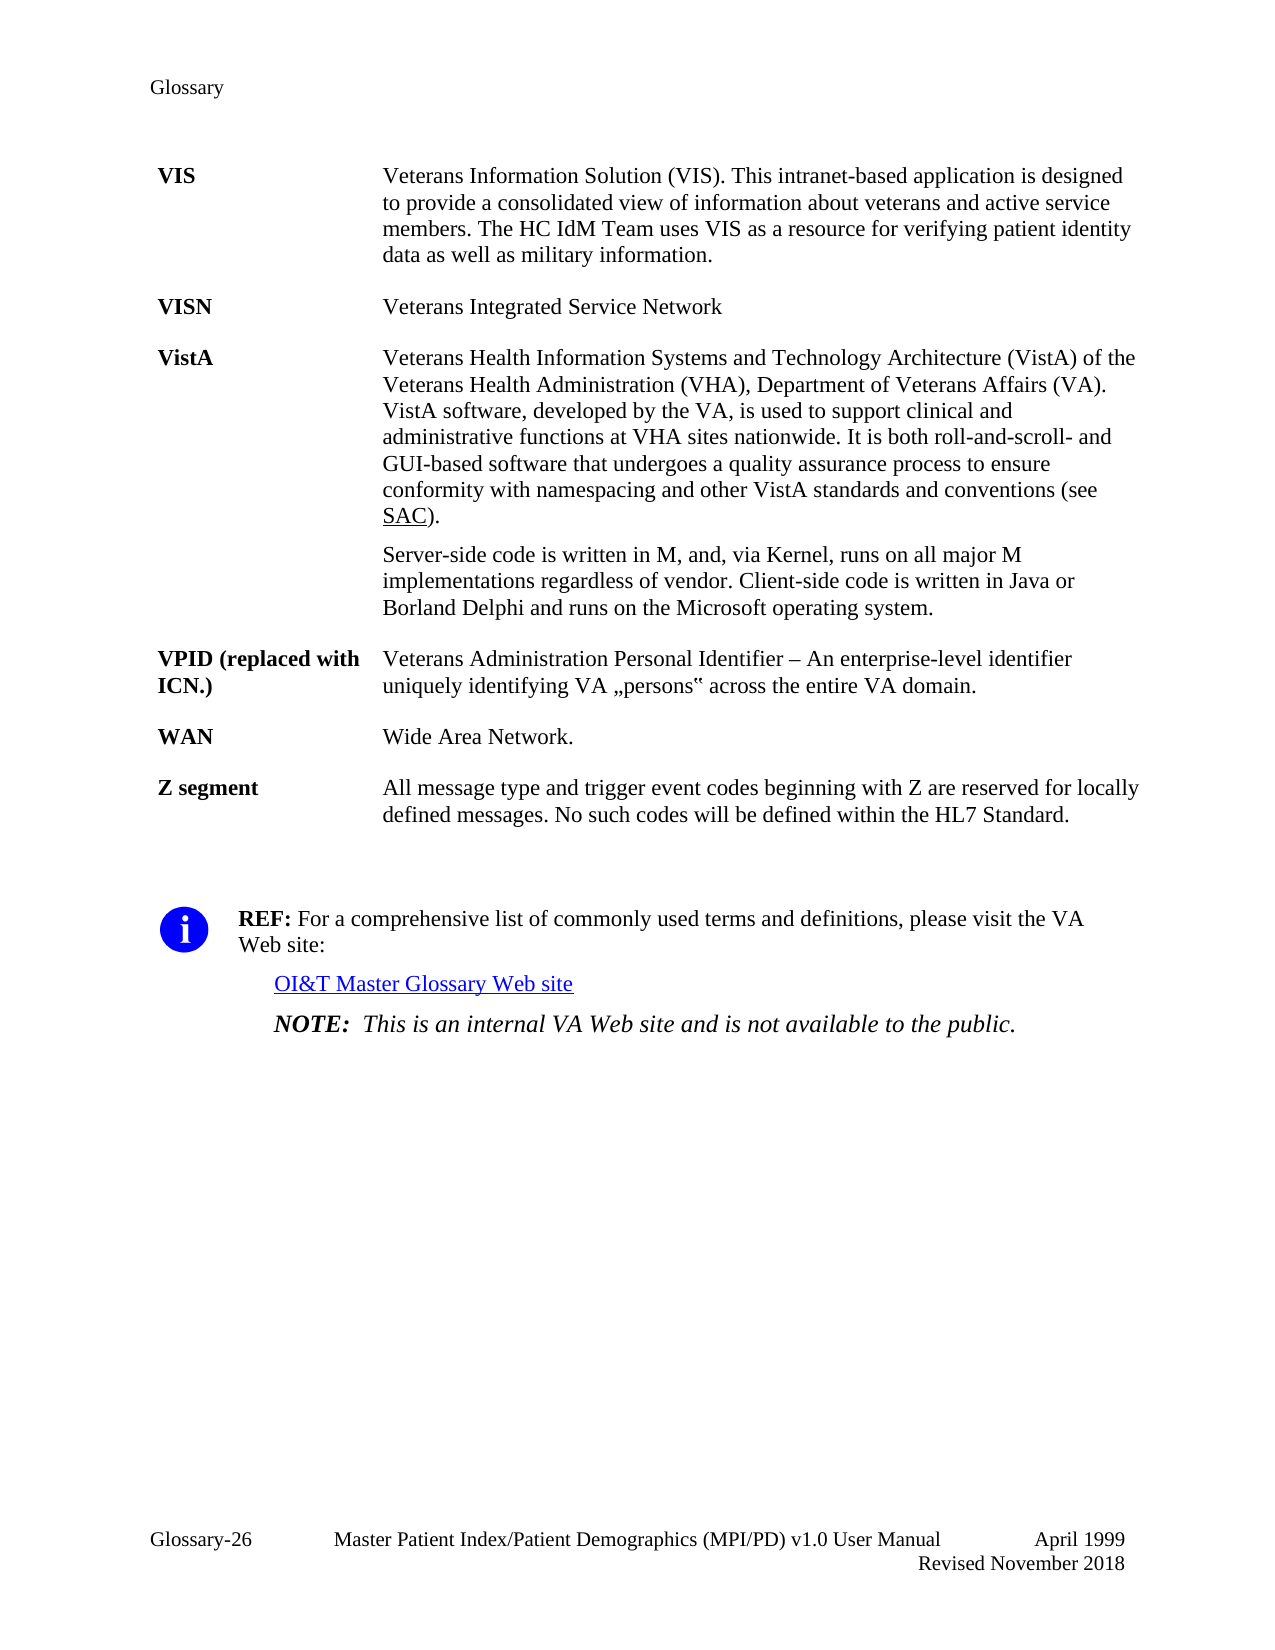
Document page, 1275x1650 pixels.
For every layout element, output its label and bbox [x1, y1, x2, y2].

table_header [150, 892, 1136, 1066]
picture [159, 904, 209, 955]
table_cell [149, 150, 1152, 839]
